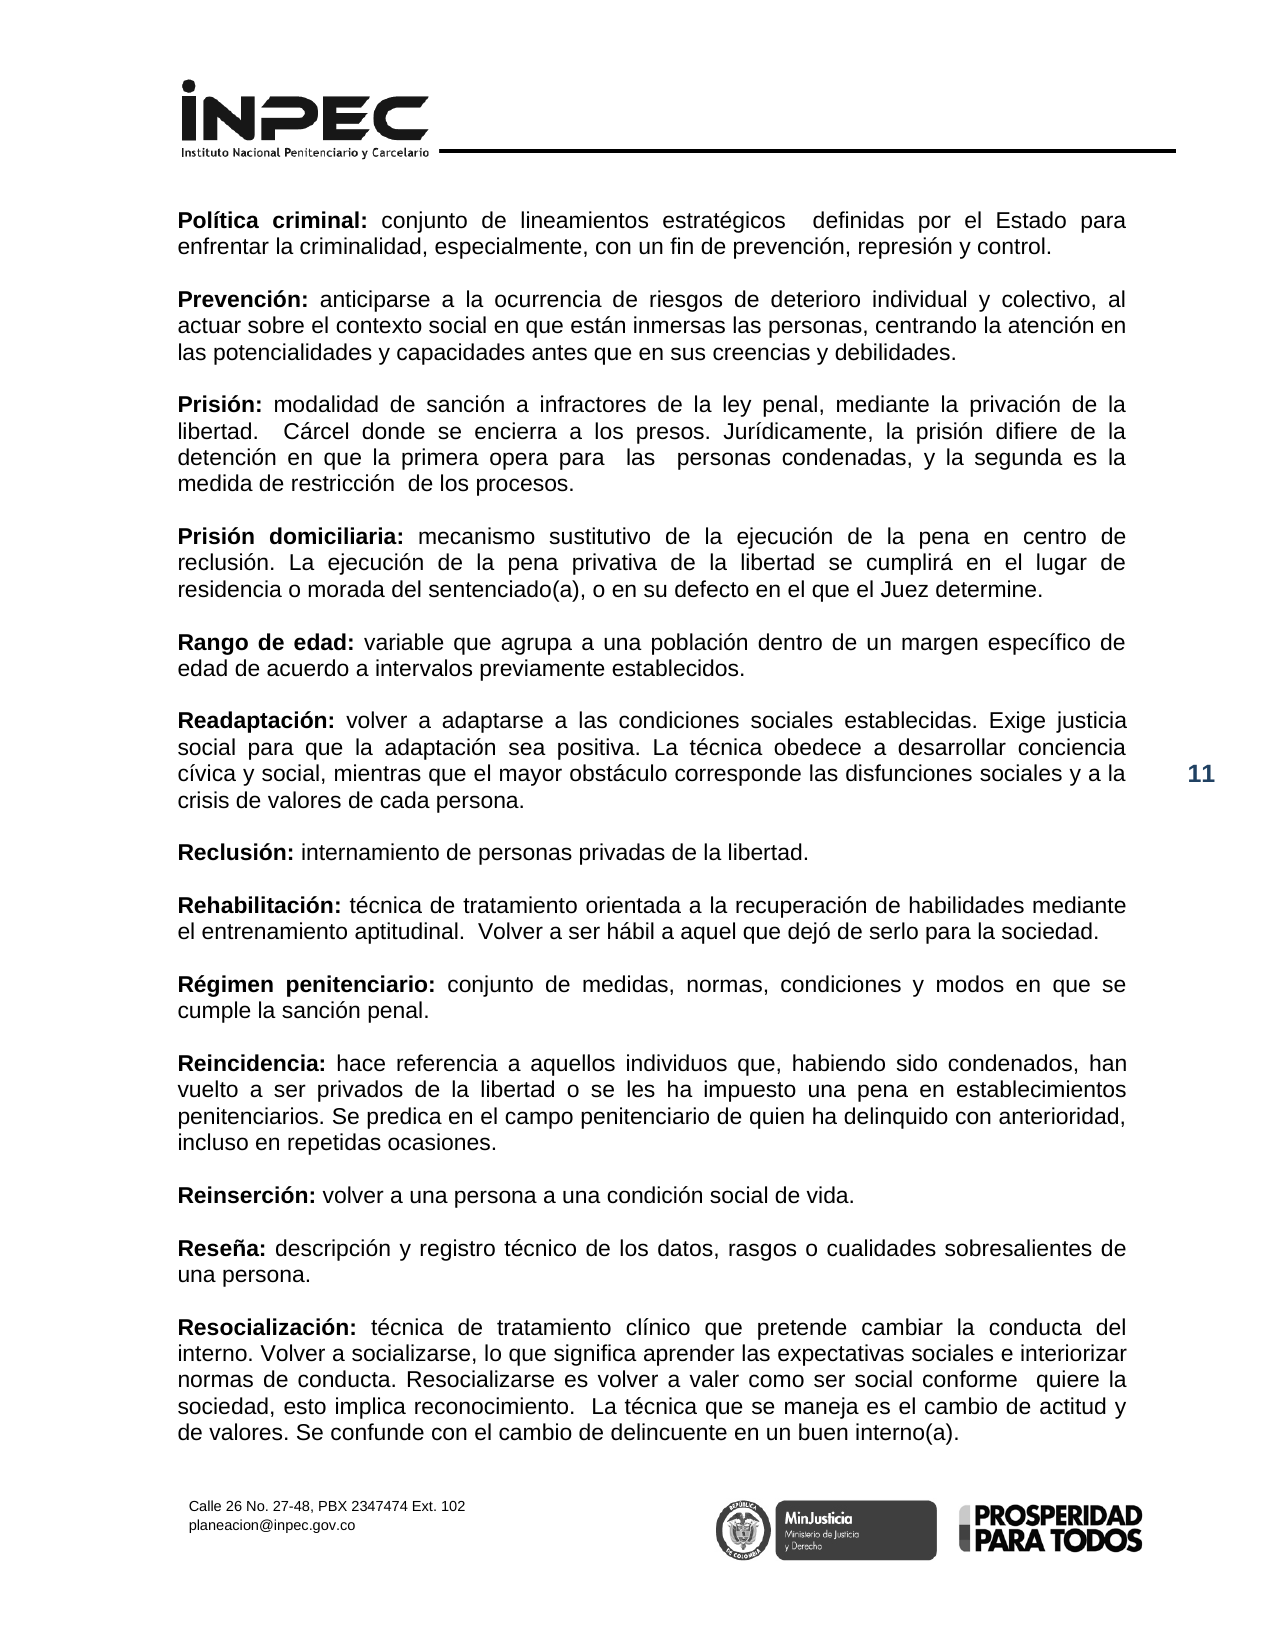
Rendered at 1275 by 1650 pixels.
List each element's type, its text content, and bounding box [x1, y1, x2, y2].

text Prisión domiciliaria: mecanismo sustitutivo de la ejecución de la pena en centro de reclusión. La ejecución de la pena privativa de la libertad se cumplirá en el lugar de residencia o morada del sentenciado(a), o en su defecto en el que el Juez determine. [177, 523, 1127, 602]
text Reinserción: volver a una persona a una condición social de vida. [177, 1182, 1127, 1208]
text Régimen penitenciario: conjunto de medidas, normas, condiciones y modos en que se cumple la sanción penal. [177, 971, 1127, 1024]
text Reseña: descripción y registro técnico de los datos, rasgos o cualidades sobresalientes de una persona. [177, 1234, 1127, 1287]
text Rango de edad: variable que agrupa a una población dentro de un margen específico de edad de acuerdo a intervalos previamente establecidos. [177, 628, 1127, 681]
text Resocialización: técnica de tratamiento clínico que pretende cambiar la conducta del interno. Volver a socializarse, lo que significa aprender las expectativas sociales e interiorizar normas de conducta. Resocializarse es volver a valer como ser social conforme quiere la sociedad, esto implica reconocimiento. La técnica que se maneja es el cambio de actitud y de valores. Se confunde con el cambio de delincuente en un buen interno(a). [177, 1314, 1127, 1445]
text Reincidencia: hace referencia a aquellos individuos que, habiendo sido condenados, han vuelto a ser privados de la libertad o se les ha impuesto una pena en establecimientos penitenciarios. Se predica en el campo penitenciario de quien ha delinquido con anterioridad, incluso en repetidas ocasiones. [177, 1050, 1127, 1156]
text Prisión: modalidad de sanción a infractores de la ley penal, mediante la privación de la libertad. Cárcel donde se encierra a los presos. Jurídicamente, la prisión difiere de la detención en que la primera opera para las personas condenadas, y la segunda es la medida de restricción de los procesos. [177, 391, 1127, 497]
text Reclusión: internamiento de personas privadas de la libertad. [177, 839, 1127, 866]
text Rehabilitación: técnica de tratamiento orientada a la recuperación de habilidades mediante el entrenamiento aptitudinal. Volver a ser hábil a aquel que dejó de serlo para la sociedad. [177, 892, 1127, 945]
text Prevención: anticiparse a la ocurrencia de riesgos de deterioro individual y colectivo, al actuar sobre el contexto social en que están inmersas las personas, centrando la atención en las potencialidades y capacidades antes que en sus creencias y debilidades. [177, 286, 1127, 365]
picture [177, 73, 440, 163]
text Readaptación: volver a adaptarse a las condiciones sociales establecidas. Exige justicia social para que la adaptación sea positiva. La técnica obedece a desarrollar conciencia cívica y social, mientras que el mayor obstáculo corresponde las disfunciones sociales y a la crisis de valores de cada persona. [177, 707, 1127, 813]
text Política criminal: conjunto de lineamientos estratégicos definidas por el Estado para enfrentar la criminalidad, especialmente, con un fin de prevención, represión y control. [177, 207, 1127, 259]
